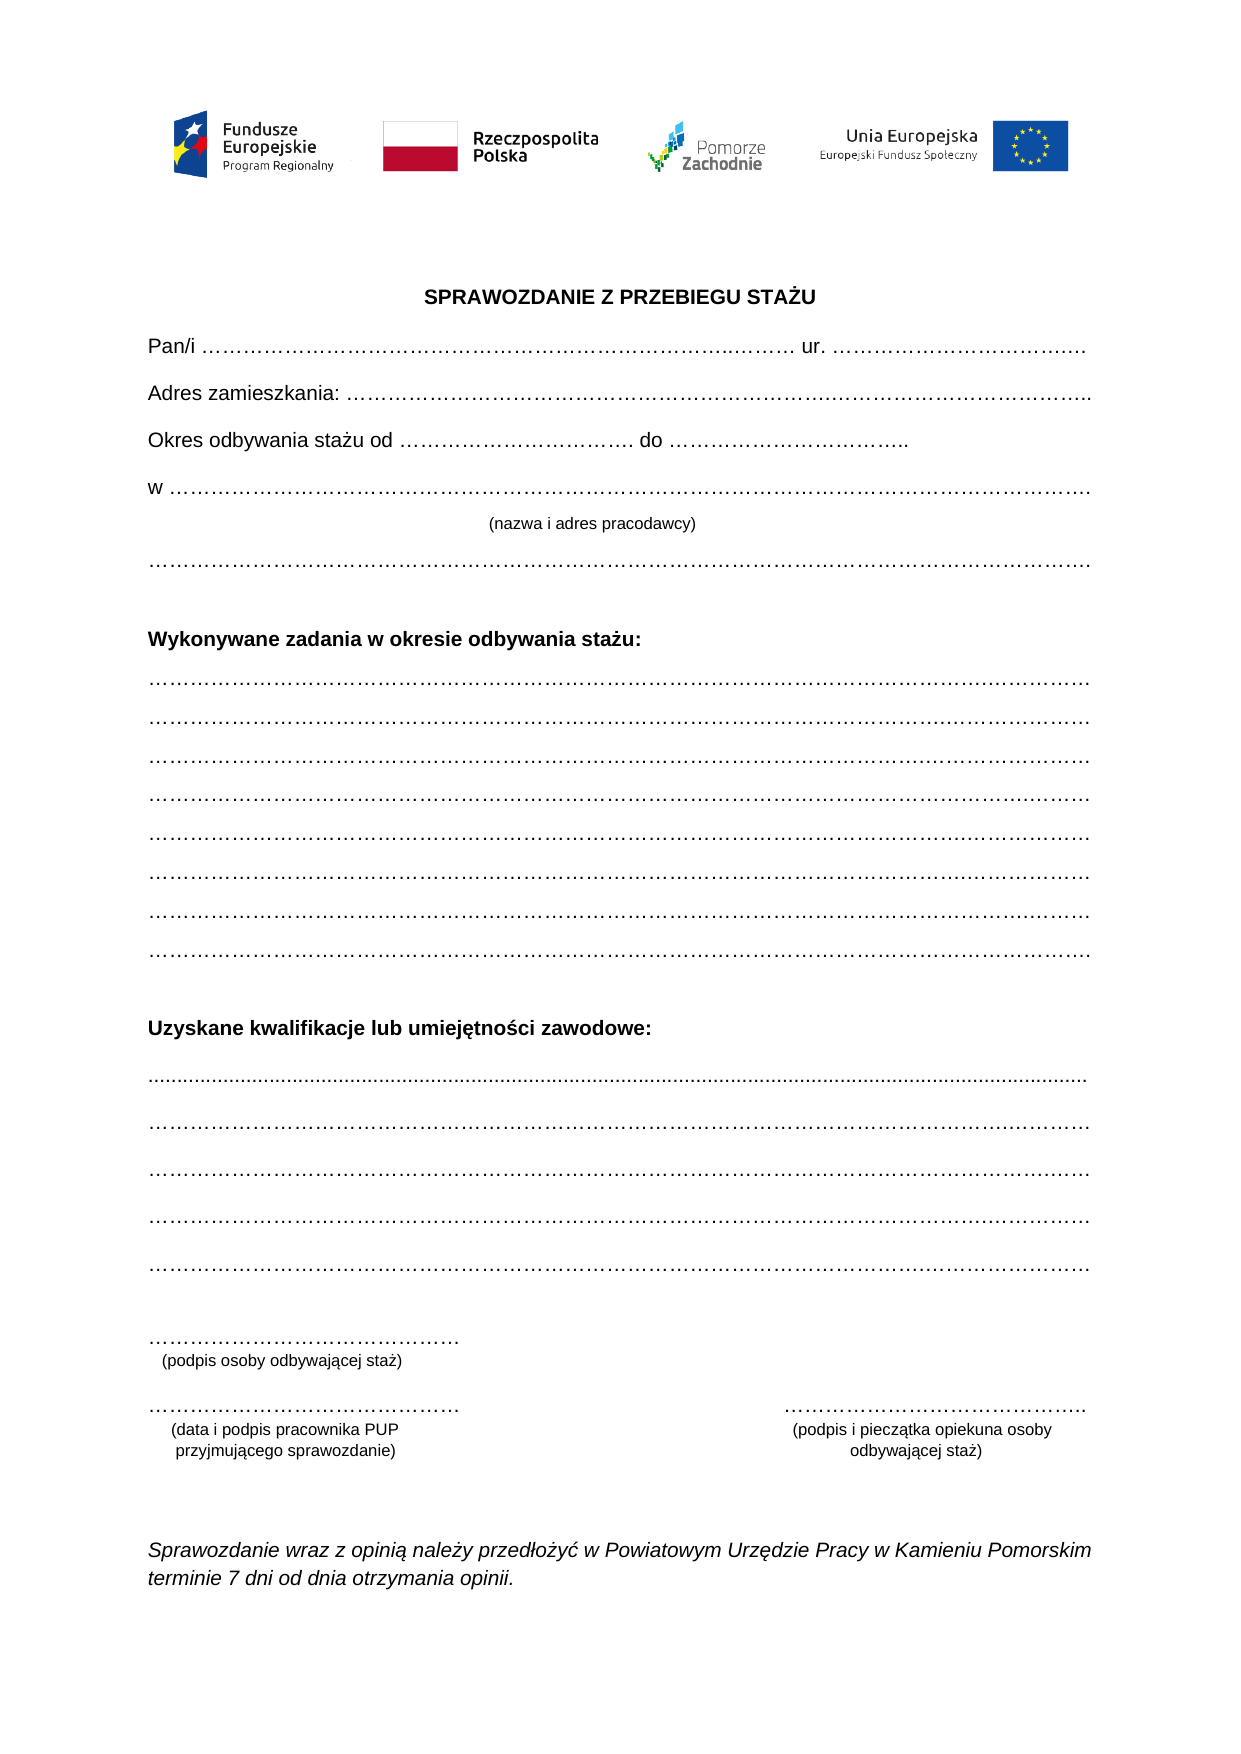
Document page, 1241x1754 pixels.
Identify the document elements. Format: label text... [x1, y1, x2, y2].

picture [147, 90, 1093, 202]
text SPRAWOZDANIE Z PRZEBIEGU STAŻU [148, 285, 1093, 309]
text ……………………………………… …………………………………….. [148, 1393, 1093, 1417]
text Uzyskane kwalifikacje lub umiejętności zawodowe: [148, 1015, 1093, 1039]
text ………………………………………………………………………………………………………….…………… [148, 1204, 1093, 1228]
text (nazwa i adres pracodawcy) [148, 514, 1093, 533]
text ………………………………………………………………………………………………………………………. [148, 548, 1093, 572]
text ……………………………………… [148, 1325, 1093, 1349]
text Okres odbywania stażu od ……………………………. do …………………………….. [148, 428, 1093, 452]
text ……………………………………………………………………………………………………………….……… [148, 899, 1093, 923]
text ………………………………………………………………………………………………….…………………… [148, 743, 1093, 767]
text (podpis osoby odbywającej staż) [148, 1351, 1093, 1370]
text ………………………………………………………………………………………………………….…………… [148, 666, 1093, 690]
text w ……………………………………………………………………………………………………………………. [148, 475, 1093, 499]
text Wykonywane zadania w okresie odbywania stażu: [148, 627, 1093, 651]
text ……………………………………………………………………………………………………….……………… [148, 860, 1093, 884]
text przyjmującego sprawozdanie) odbywającej staż) [148, 1441, 1093, 1460]
text …………………………………………………………………………………………………….………………… [148, 704, 1093, 728]
text ………………………………………………………………………………………………………………….…… [148, 1157, 1093, 1181]
text (data i podpis pracownika PUP (podpis i pieczątka opiekuna osoby [148, 1420, 1093, 1439]
text ………………………………………………………………………………………………….…………………… [148, 1251, 1093, 1275]
text ………………………………………………………………………………………………………………………. [148, 938, 1093, 962]
text Pan/i …………………………………………………………………..……… ur. …………………………….… [148, 333, 1093, 357]
text ................................................................................................................................................................... [148, 1063, 1093, 1087]
text ……………………………………………………………………………………………………….……………… [148, 821, 1093, 845]
text ……………………………………………………………………………………………………………….……… [148, 782, 1093, 806]
text …………………………………………………………………………………………………………….………… [148, 1110, 1093, 1134]
text Adres zamieszkania: …………………………………………………………….……………………………….. [148, 381, 1093, 405]
text Sprawozdanie wraz z opinią należy przedłożyć w Powiatowym Urzędzie Pracy w Kamieniu Pomorskim terminie 7 dni od dnia otrzymania opinii. [148, 1538, 1093, 1589]
